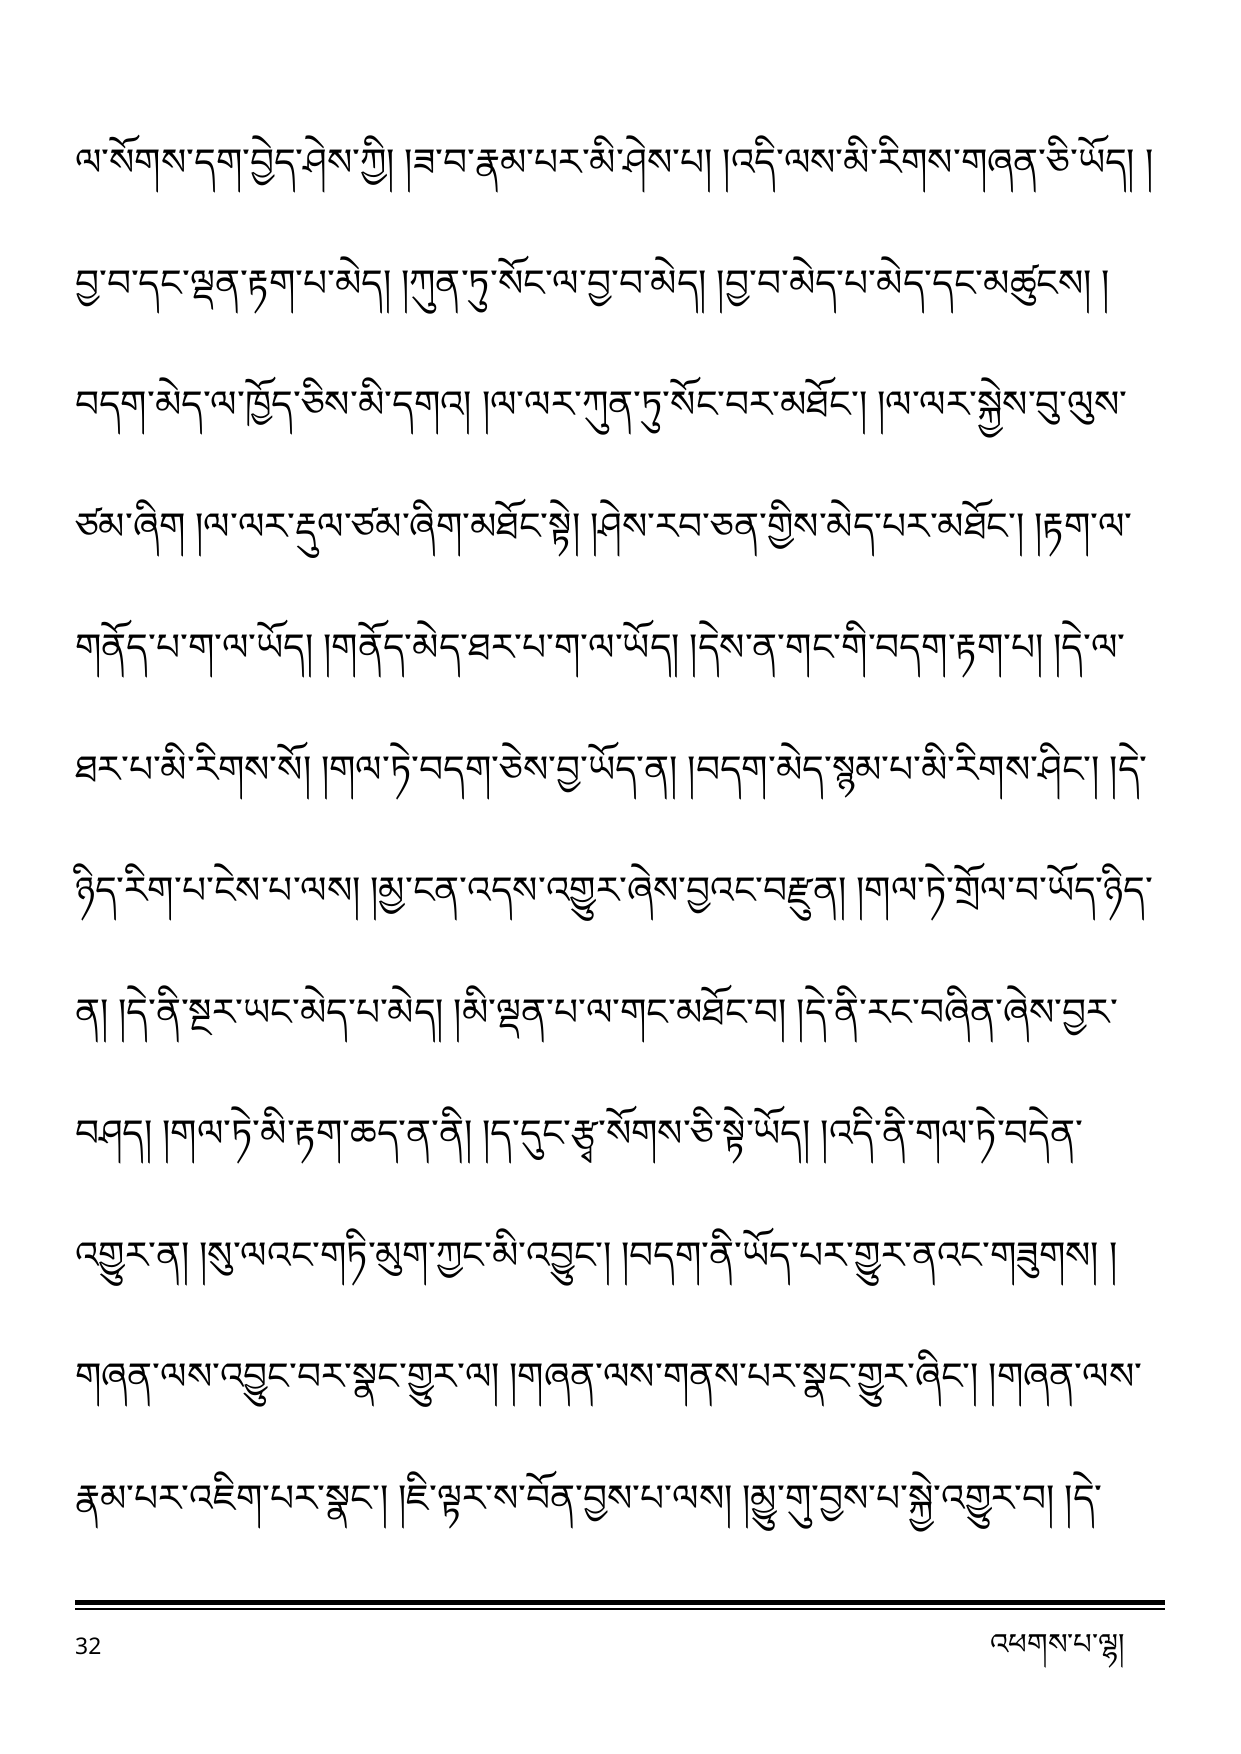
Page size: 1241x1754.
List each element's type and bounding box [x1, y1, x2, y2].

text [75, 120, 1165, 1562]
